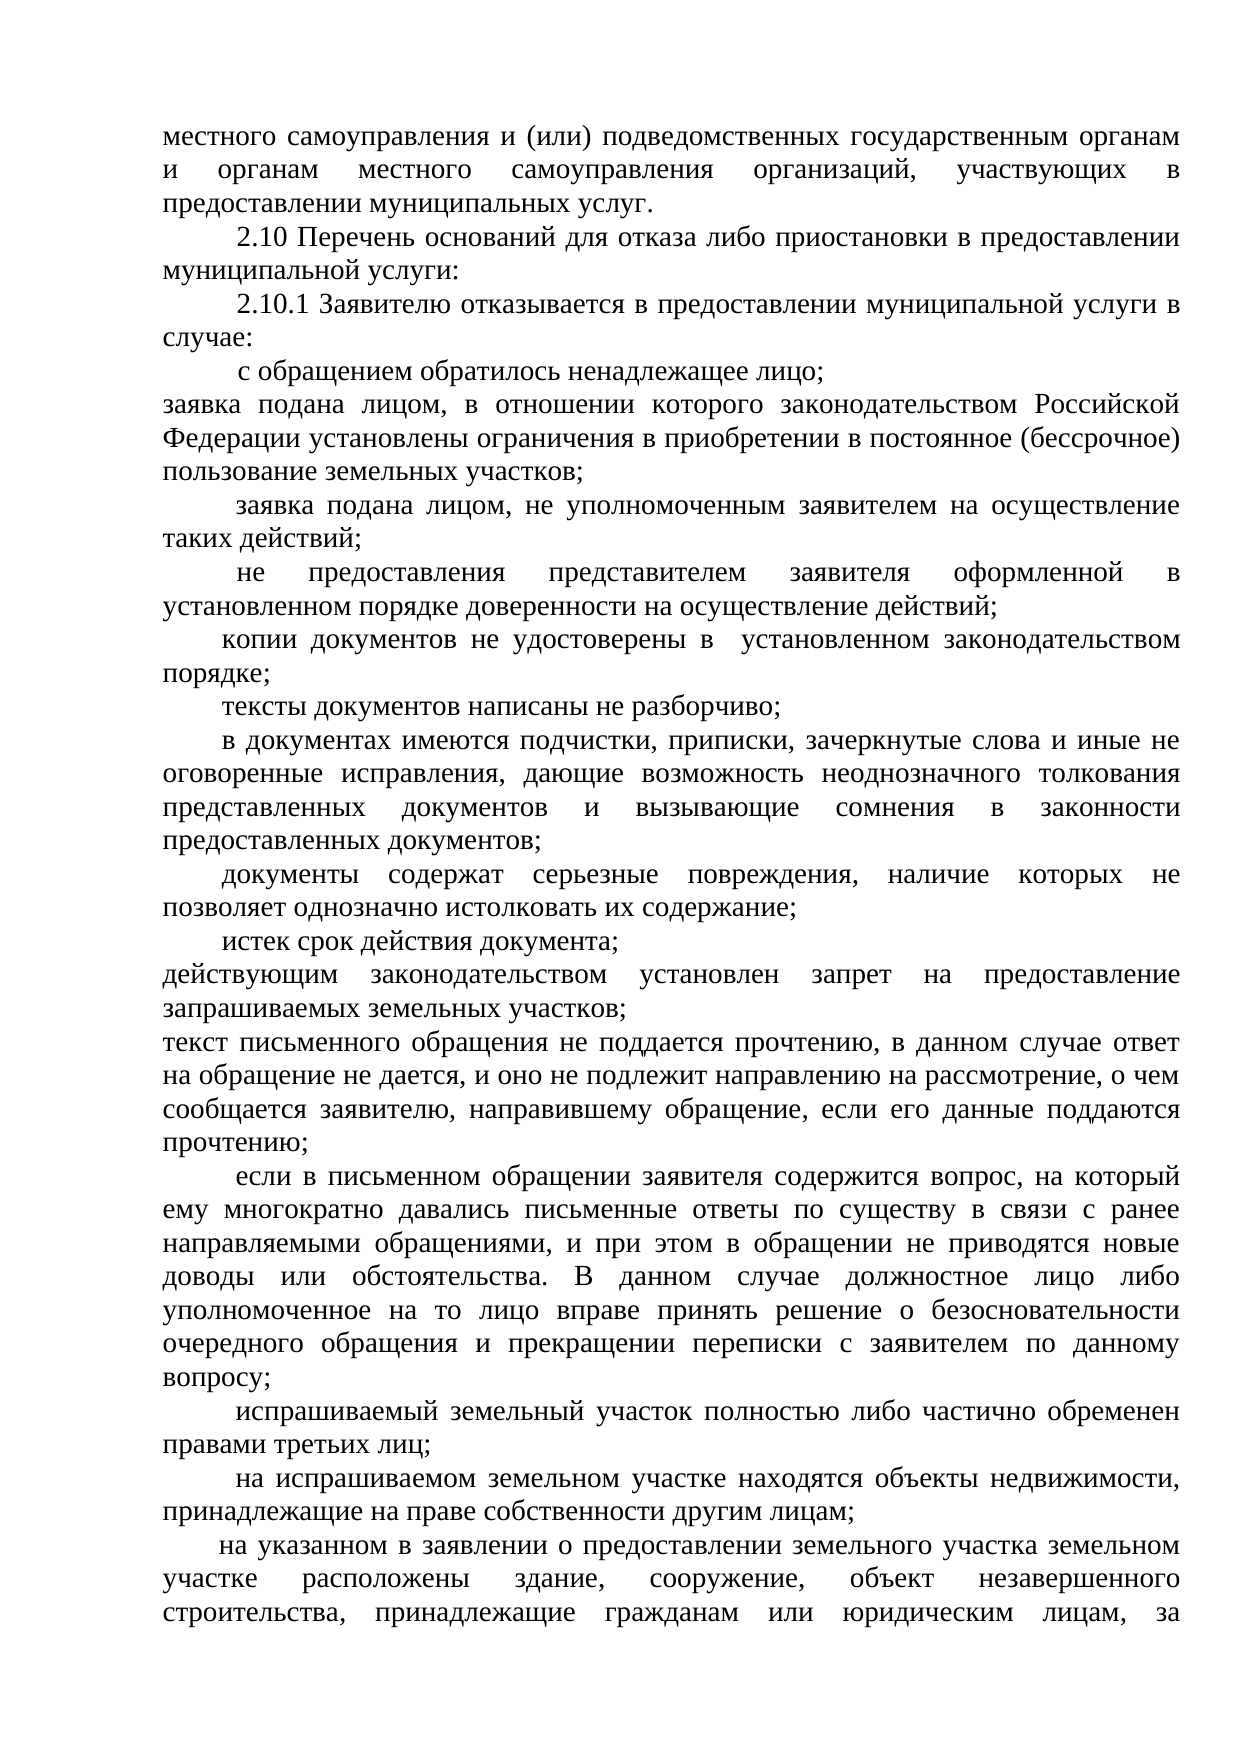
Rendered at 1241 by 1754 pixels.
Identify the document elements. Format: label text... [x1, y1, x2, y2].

text копии документов не удостоверены в установленном законодательством порядке; [162, 621, 1181, 688]
text испрашиваемый земельный участок полностью либо частично обременен правами третьих лиц; [162, 1393, 1181, 1460]
text тексты документов написаны не разборчиво; [162, 688, 1181, 722]
text действующим законодательством установлен запрет на предоставление запрашиваемых земельных участков; [162, 957, 1181, 1024]
text если в письменном обращении заявителя содержится вопрос, на который ему многократно давались письменные ответы по существу в связи с ранее направляемыми обращениями, и при этом в обращении не приводятся новые доводы или обстоятельства. В данном случае должностное лицо либо уполномоченное на то лицо вправе принять решение о безосновательности очередного обращения и прекращении переписки с заявителем по данному вопросу; [162, 1158, 1181, 1393]
text истек срок действия документа; [162, 923, 1181, 957]
text 2.10.1 Заявителю отказывается в предоставлении муниципальной услуги в случае: [162, 286, 1181, 353]
text текст письменного обращения не поддается прочтению, в данном случае ответ на обращение не дается, и оно не подлежит направлению на рассмотрение, о чем сообщается заявителю, направившему обращение, если его данные поддаются прочтению; [162, 1024, 1181, 1158]
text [162, 118, 1181, 219]
text с обращением обратилось ненадлежащее лицо; [162, 353, 1181, 386]
text на испрашиваемом земельном участке находятся объекты недвижимости, принадлежащие на праве собственности другим лицам; [162, 1460, 1181, 1527]
text не предоставления представителем заявителя оформленной в установленном порядке доверенности на осуществление действий; [162, 554, 1181, 621]
text в документах имеются подчистки, приписки, зачеркнутые слова и иные не оговоренные исправления, дающие возможность неоднозначного толкования представленных документов и вызывающие сомнения в законности предоставленных документов; [162, 722, 1181, 856]
text заявка подана лицом, не уполномоченным заявителем на осуществление таких действий; [162, 487, 1181, 554]
text заявка подана лицом, в отношении которого законодательством Российской Федерации установлены ограничения в приобретении в постоянное (бессрочное) пользование земельных участков; [162, 386, 1181, 487]
text 2.10 Перечень оснований для отказа либо приостановки в предоставлении муниципальной услуги: [162, 219, 1181, 286]
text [162, 1527, 1181, 1627]
text документы содержат серьезные повреждения, наличие которых не позволяет однозначно истолковать их содержание; [162, 856, 1181, 923]
